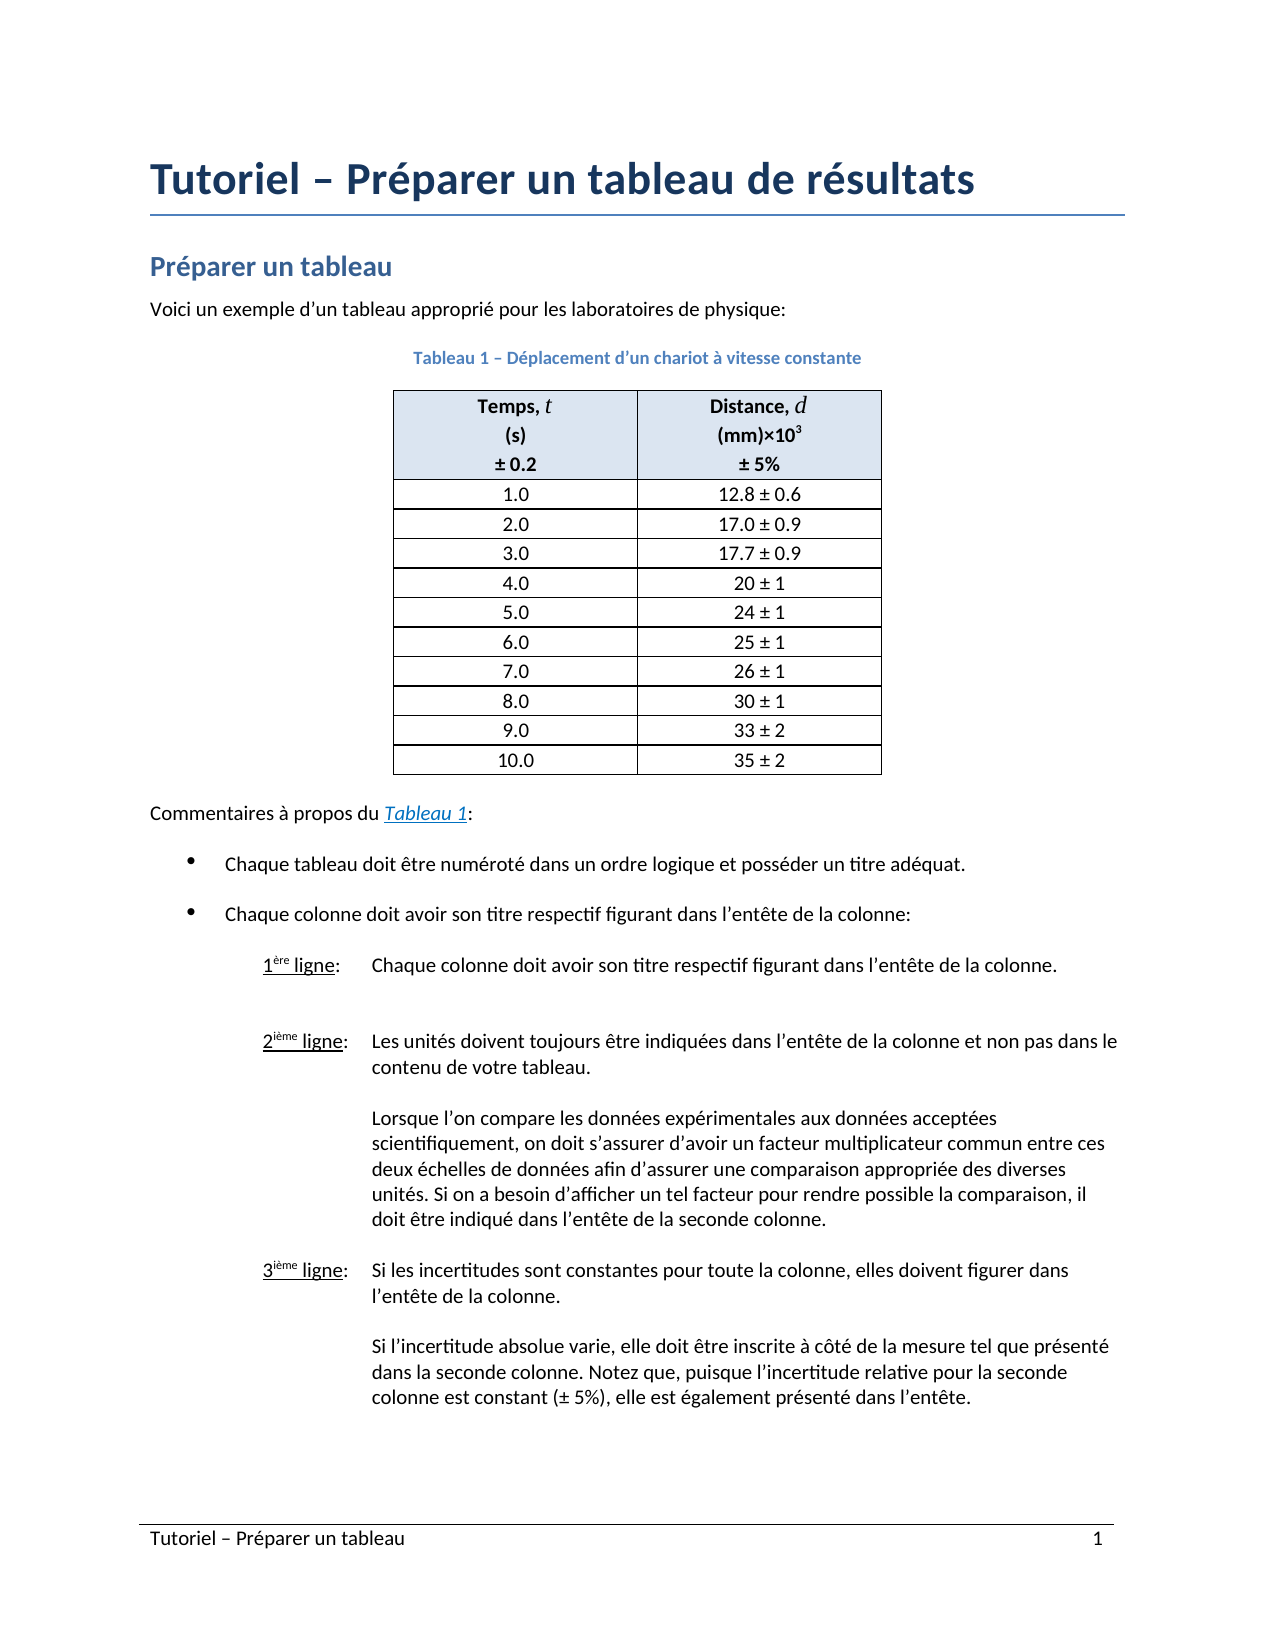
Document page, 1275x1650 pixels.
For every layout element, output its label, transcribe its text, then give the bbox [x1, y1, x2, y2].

text 2ième ligne: Les unités doivent toujours être indiquées dans l’entête de la colonne et non pas dans le contenu de votre tableau. Lorsque l’on compare les données expérimentales aux données acceptées scientifiquement, on doit s’assurer d’avoir un facteur multiplicateur commun entre ces deux échelles de données afin d’assurer une comparaison appropriée des diverses unités. Si on a besoin d’afficher un tel facteur pour rendre possible la comparaison, il doit être indiqué dans l’entête de la seconde colonne. [262, 1029, 1125, 1232]
text 3ième ligne: Si les incertitudes sont constantes pour toute la colonne, elles doivent figurer dans l’entête de la colonne. Si l’incertitude absolue varie, elle doit être inscrite à côté de la mesure tel que présenté dans la seconde colonne. Notez que, puisque l’incertitude relative pour la seconde colonne est constant (± 5%), elle est également présenté dans l’entête. [262, 1257, 1125, 1410]
list Chaque tableau doit être numéroté dans un ordre logique et posséder un titre adéquat. [187, 851, 1125, 902]
table_cell 12.8 ± 0.6 [638, 480, 881, 508]
text 1ère ligne: Chaque colonne doit avoir son titre respectif figurant dans l’entête de la colonne. [262, 952, 1125, 1003]
table_cell 1.0 [394, 480, 637, 508]
text Tableau 1 – Déplacement d’un chariot à vitesse constante [150, 347, 1125, 369]
table_cell 6.0 [394, 628, 637, 656]
table_cell 4.0 [394, 569, 637, 597]
table_cell 7.0 [394, 657, 637, 685]
table_header Temps, [394, 391, 637, 420]
text Voici un exemple d’un tableau approprié pour les laboratoires de physique: [150, 296, 1125, 321]
table_cell (s) [394, 420, 637, 449]
table_header Distance, [638, 391, 881, 420]
subtitle Préparer un tableau [150, 248, 1125, 283]
table_cell 26 ± 1 [638, 657, 881, 685]
table_cell 8.0 [394, 687, 637, 714]
table_cell 30 ± 1 [638, 687, 881, 714]
table_cell 17.7 ± 0.9 [638, 539, 881, 567]
table_cell 2.0 [394, 510, 637, 538]
subtitle Tutoriel – Préparer un tableau de résultats [150, 150, 1125, 214]
table_cell 24 ± 1 [638, 598, 881, 626]
table_cell 17.0 ± 0.9 [638, 510, 881, 538]
table_cell ± 5% [638, 449, 881, 479]
table_cell 20 ± 1 [638, 569, 881, 597]
table_cell 5.0 [394, 598, 637, 626]
table_cell 3.0 [394, 539, 637, 567]
table_cell 35 ± 2 [638, 746, 881, 773]
table_cell 10.0 [394, 746, 637, 773]
table_cell 25 ± 1 [638, 628, 881, 656]
table_cell ± 0.2 [394, 449, 637, 479]
text Commentaires à propos du Tableau 1: [150, 800, 1125, 825]
list Chaque colonne doit avoir son titre respectif figurant dans l’entête de la colonne: [187, 902, 1125, 952]
table_cell (mm)×103 [638, 420, 881, 449]
table_cell 9.0 [394, 716, 637, 744]
table_cell 33 ± 2 [638, 716, 881, 744]
